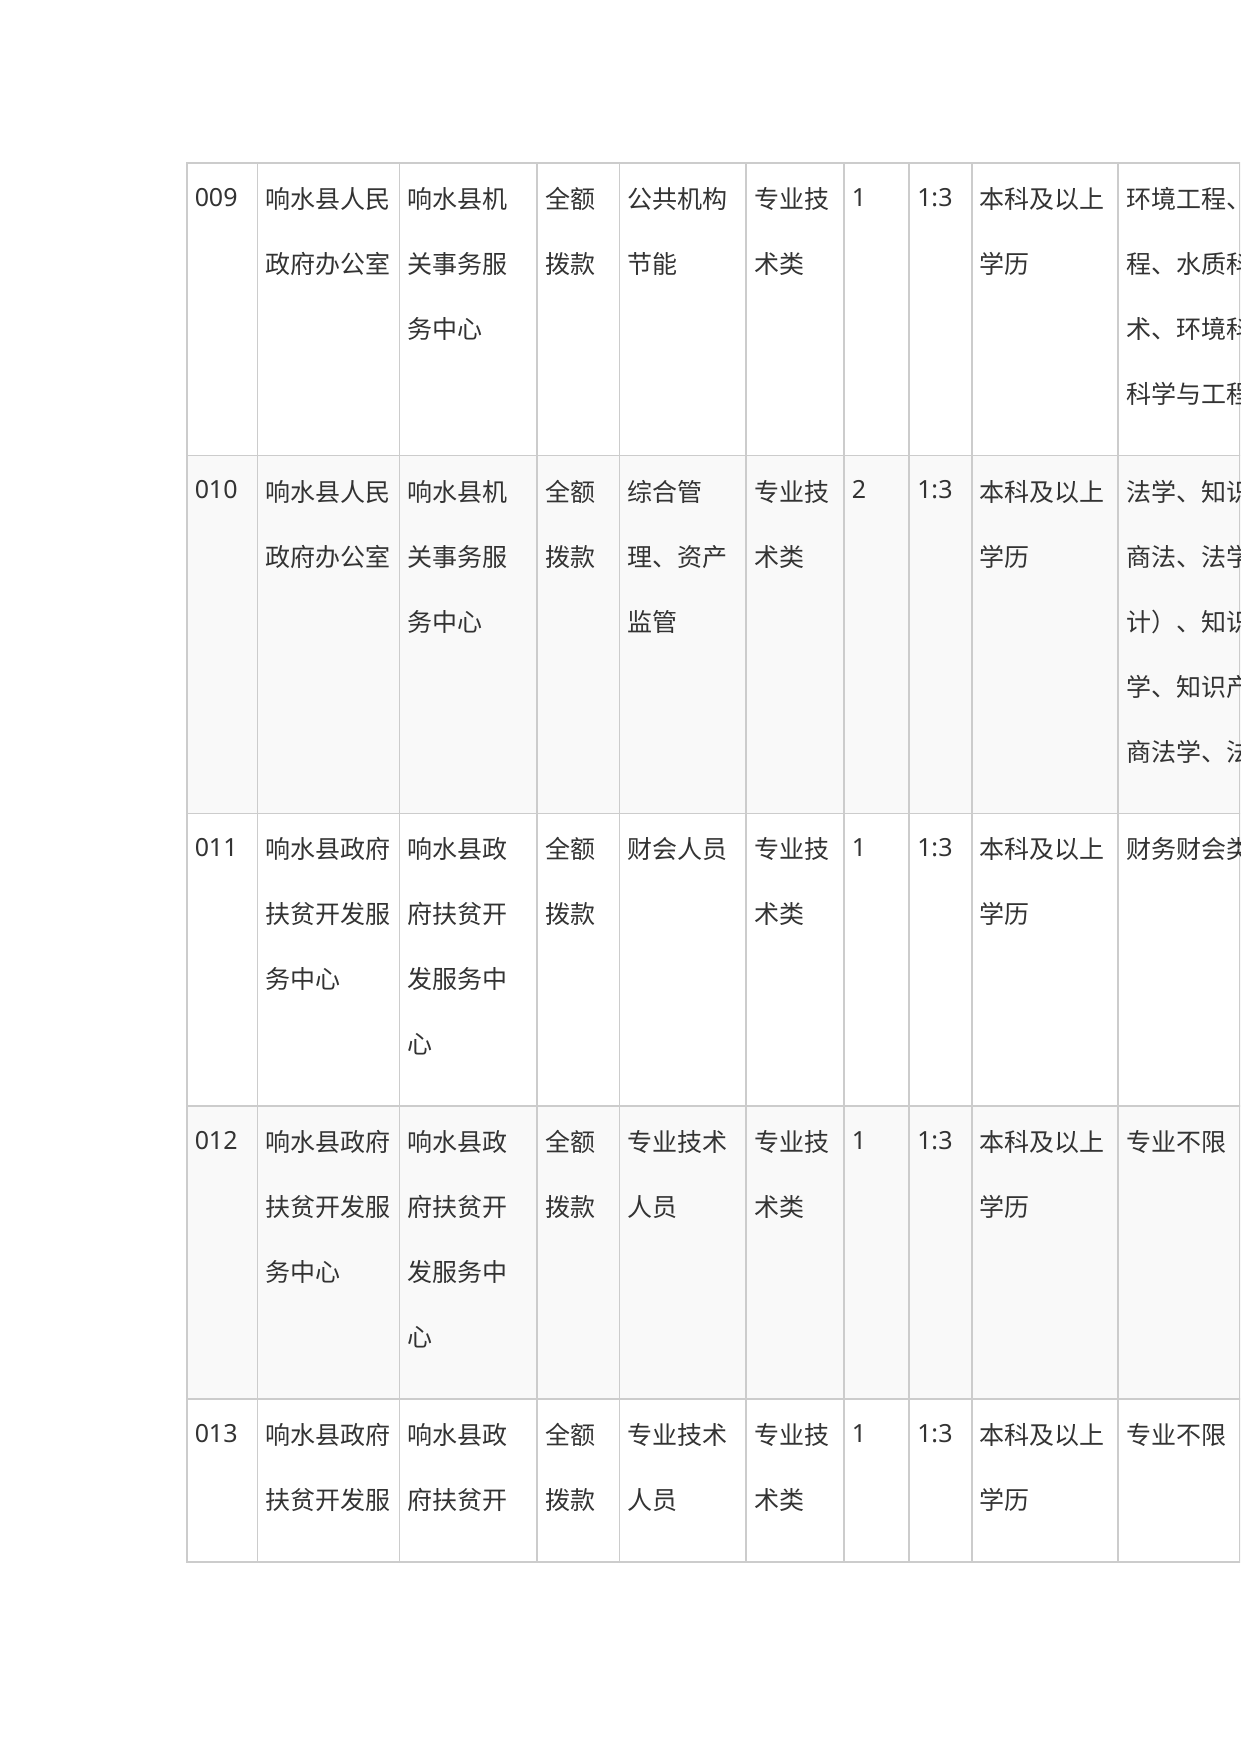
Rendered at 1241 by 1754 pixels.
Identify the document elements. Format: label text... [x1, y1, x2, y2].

table_cell 010 [188, 456, 257, 813]
table_cell 专业不限 [1119, 1400, 1239, 1561]
table_cell 响水县人民政府办公室 [258, 164, 399, 455]
table_cell 2 [845, 456, 908, 813]
table_cell 1:3 [910, 814, 971, 1105]
table_cell 本科及以上学历 [973, 1400, 1117, 1561]
table_cell 专业不限 [1119, 1107, 1239, 1398]
table_cell 响水县政府扶贫开发服务中心 [400, 1400, 536, 1561]
table_cell 专业技术类 [747, 1107, 843, 1398]
table_cell 响水县机关事务服务中心 [400, 456, 536, 813]
table_cell 本科及以上学历 [973, 1107, 1117, 1398]
table_cell 环境工程、安全工程、水质科学与技术、环境科学、环境科学与工程 [1119, 164, 1239, 455]
table_cell 响水县政府扶贫开发服务中心 [400, 814, 536, 1105]
table_cell 全额拨款 [538, 456, 619, 813]
table_cell 响水县机关事务服务中心 [400, 164, 536, 455]
table_cell 响水县政府扶贫开发服务中心 [258, 1107, 399, 1398]
table_cell 本科及以上学历 [973, 164, 1117, 455]
table_cell 011 [188, 814, 257, 1105]
table_cell 1 [845, 1400, 908, 1561]
table_cell 1:3 [910, 1107, 971, 1398]
table_cell 法学、知识产权、民商法、法学（法务会计）、知识产权法学、知识产权法、民商法学、法律 [1119, 456, 1239, 813]
table_cell 综合管理、资产监管 [620, 456, 745, 813]
table_cell 全额拨款 [538, 814, 619, 1105]
table_cell 009 [188, 164, 257, 455]
table_cell 响水县人民政府办公室 [258, 456, 399, 813]
table_cell 专业技术类 [747, 164, 843, 455]
table_cell 1 [845, 164, 908, 455]
table_cell 响水县政府扶贫开发服务中心 [258, 1400, 399, 1561]
table_cell 专业技术类 [747, 814, 843, 1105]
table_cell 1 [845, 1107, 908, 1398]
table_cell 全额拨款 [538, 164, 619, 455]
table_cell 专业技术人员 [620, 1107, 745, 1398]
table_cell 1:3 [910, 1400, 971, 1561]
table_cell 专业技术类 [747, 456, 843, 813]
table_cell 全额拨款 [538, 1400, 619, 1561]
table_cell 本科及以上学历 [973, 814, 1117, 1105]
table_cell 1:3 [910, 164, 971, 455]
table_cell 1 [845, 814, 908, 1105]
table_cell 响水县政府扶贫开发服务中心 [400, 1107, 536, 1398]
table_cell 财会人员 [620, 814, 745, 1105]
table_cell 公共机构节能 [620, 164, 745, 455]
table_cell 全额拨款 [538, 1107, 619, 1398]
table_cell 响水县政府扶贫开发服务中心 [258, 814, 399, 1105]
table_cell 专业技术类 [747, 1400, 843, 1561]
table_cell 财务财会类 [1119, 814, 1239, 1105]
table_cell 013 [188, 1400, 257, 1561]
table_cell 专业技术人员 [620, 1400, 745, 1561]
table_cell 本科及以上学历 [973, 456, 1117, 813]
table_cell 1:3 [910, 456, 971, 813]
table_cell 012 [188, 1107, 257, 1398]
